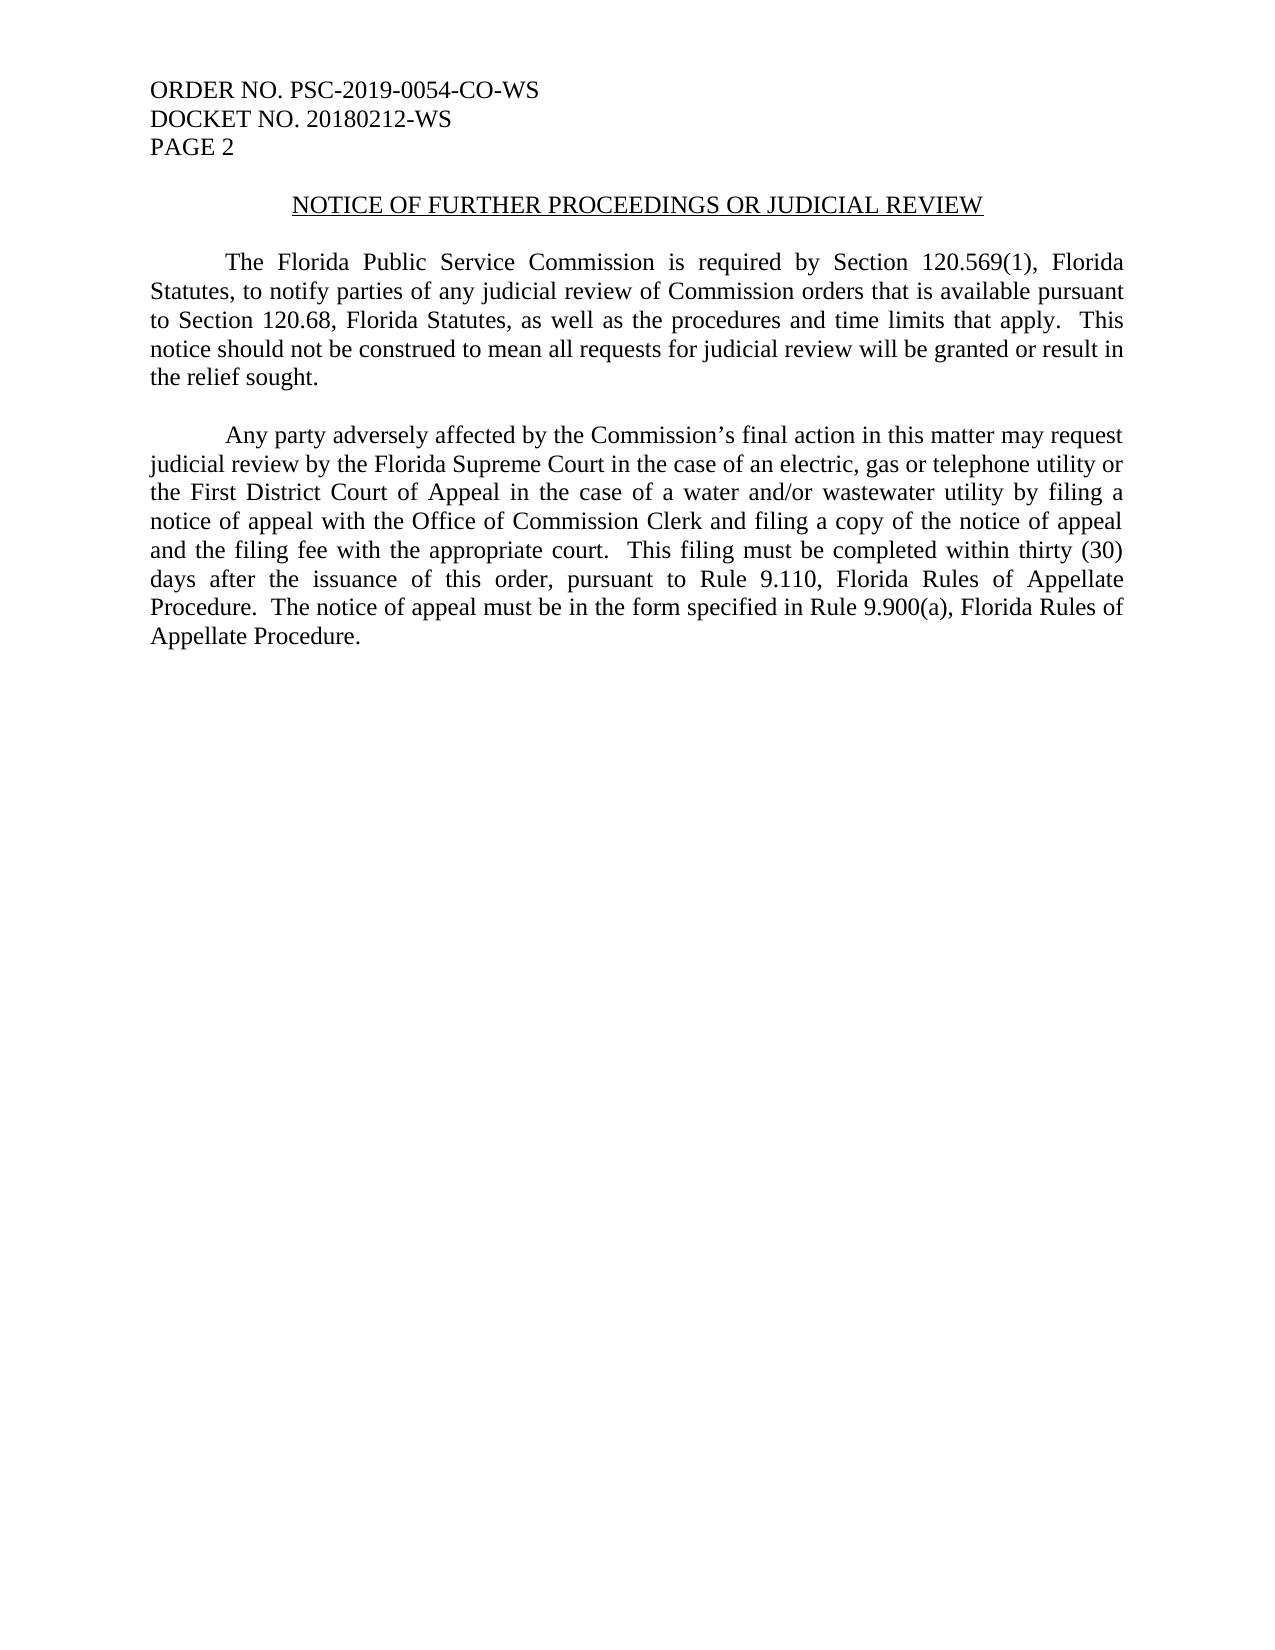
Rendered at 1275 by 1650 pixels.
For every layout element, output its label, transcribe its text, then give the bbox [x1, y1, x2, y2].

text NOTICE OF FURTHER PROCEEDINGS OR JUDICIAL REVIEW [150, 190, 1125, 219]
text The Florida Public Service Commission is required by Section 120.569(1), Florida Statutes, to notify parties of any judicial review of Commission orders that is available pursuant to Section 120.68, Florida Statutes, as well as the procedures and time limits that apply. This notice should not be construed to mean all requests for judicial review will be granted or result in the relief sought. [150, 247, 1125, 391]
text Any party adversely affected by the Commission’s final action in this matter may request judicial review by the Florida Supreme Court in the case of an electric, gas or telephone utility or the First District Court of Appeal in the case of a water and/or wastewater utility by filing a notice of appeal with the Office of Commission Clerk and filing a copy of the notice of appeal and the filing fee with the appropriate court. This filing must be completed within thirty (30) days after the issuance of this order, pursuant to Rule 9.110, Florida Rules of Appellate Procedure. The notice of appeal must be in the form specified in Rule 9.900(a), Florida Rules of Appellate Procedure. [150, 420, 1125, 650]
